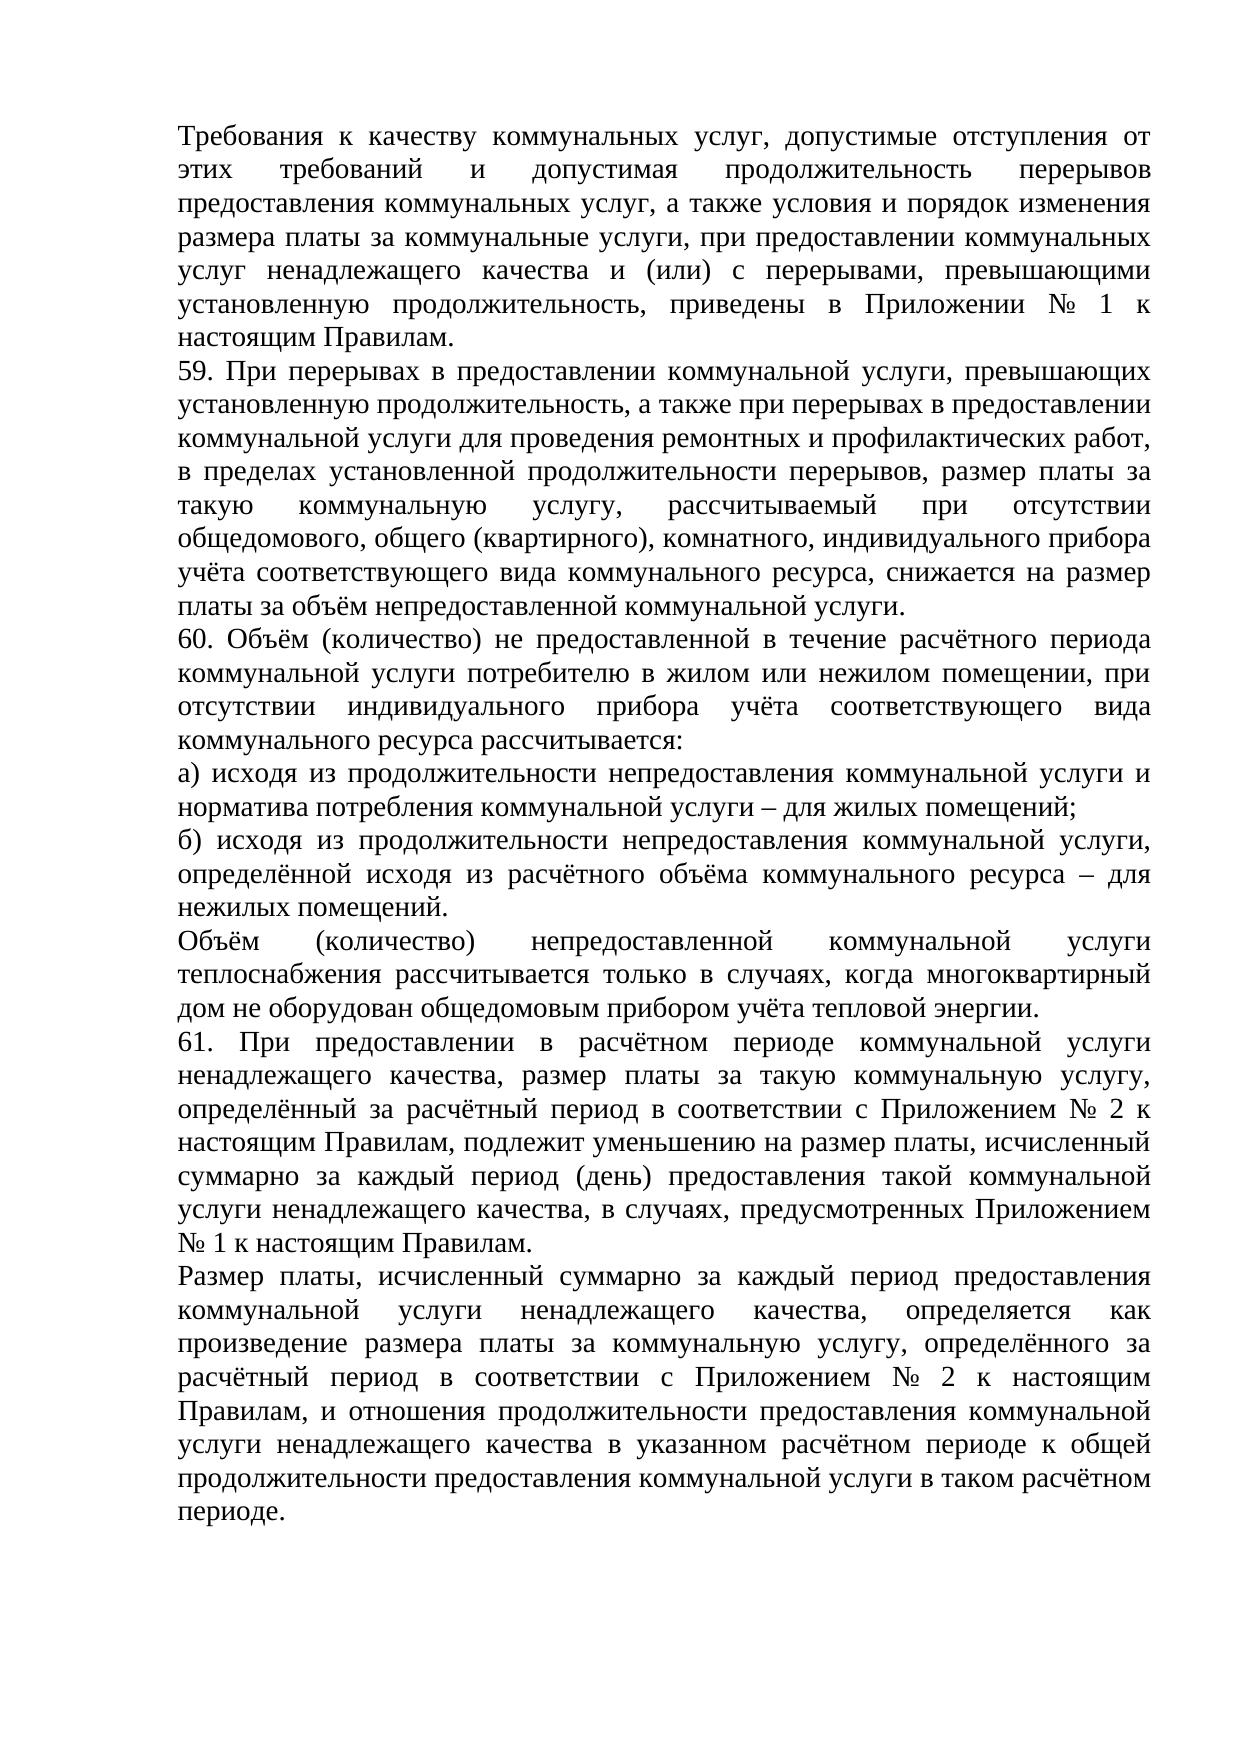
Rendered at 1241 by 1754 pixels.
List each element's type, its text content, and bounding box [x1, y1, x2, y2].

text 59. При перерывах в предоставлении коммунальной услуги, превышающих установленную продолжительность, а также при перерывах в предоставлении коммунальной услуги для проведения ремонтных и профилактических работ, в пределах установленной продолжительности перерывов, размер платы за такую коммунальную услугу, рассчитываемый при отсутствии общедомового, общего (квартирного), комнатного, индивидуального прибора учёта соответствующего вида коммунального ресурса, снижается на размер платы за объём непредоставленной коммунальной услуги. [177, 353, 1152, 621]
text а) исходя из продолжительности непредоставления коммунальной услуги и норматива потребления коммунальной услуги – для жилых помещений; [177, 755, 1152, 822]
text Размер платы, исчисленный суммарно за каждый период предоставления коммунальной услуги ненадлежащего качества, определяется как произведение размера платы за коммунальную услугу, определённого за расчётный период в соответствии с Приложением № 2 к настоящим Правилам, и отношения продолжительности предоставления коммунальной услуги ненадлежащего качества в указанном расчётном периоде к общей продолжительности предоставления коммунальной услуги в таком расчётном периоде. [177, 1258, 1152, 1527]
text 61. При предоставлении в расчётном периоде коммунальной услуги ненадлежащего качества, размер платы за такую коммунальную услугу, определённый за расчётный период в соответствии с Приложением № 2 к настоящим Правилам, подлежит уменьшению на размер платы, исчисленный суммарно за каждый период (день) предоставления такой коммунальной услуги ненадлежащего качества, в случаях, предусмотренных Приложением № 1 к настоящим Правилам. [177, 1024, 1152, 1258]
text 60. Объём (количество) не предоставленной в течение расчётного периода коммунальной услуги потребителю в жилом или нежилом помещении, при отсутствии индивидуального прибора учёта соответствующего вида коммунального ресурса рассчитывается: [177, 621, 1152, 755]
text б) исходя из продолжительности непредоставления коммунальной услуги, определённой исходя из расчётного объёма коммунального ресурса – для нежилых помещений. [177, 822, 1152, 923]
text Объём (количество) непредоставленной коммунальной услуги теплоснабжения рассчитывается только в случаях, когда многоквартирный дом не оборудован общедомовым прибором учёта тепловой энергии. [177, 923, 1152, 1024]
text Требования к качеству коммунальных услуг, допустимые отступления от этих требований и допустимая продолжительность перерывов предоставления коммунальных услуг, а также условия и порядок изменения размера платы за коммунальные услуги, при предоставлении коммунальных услуг ненадлежащего качества и (или) с перерывами, превышающими установленную продолжительность, приведены в Приложении № 1 к настоящим Правилам. [177, 118, 1152, 353]
